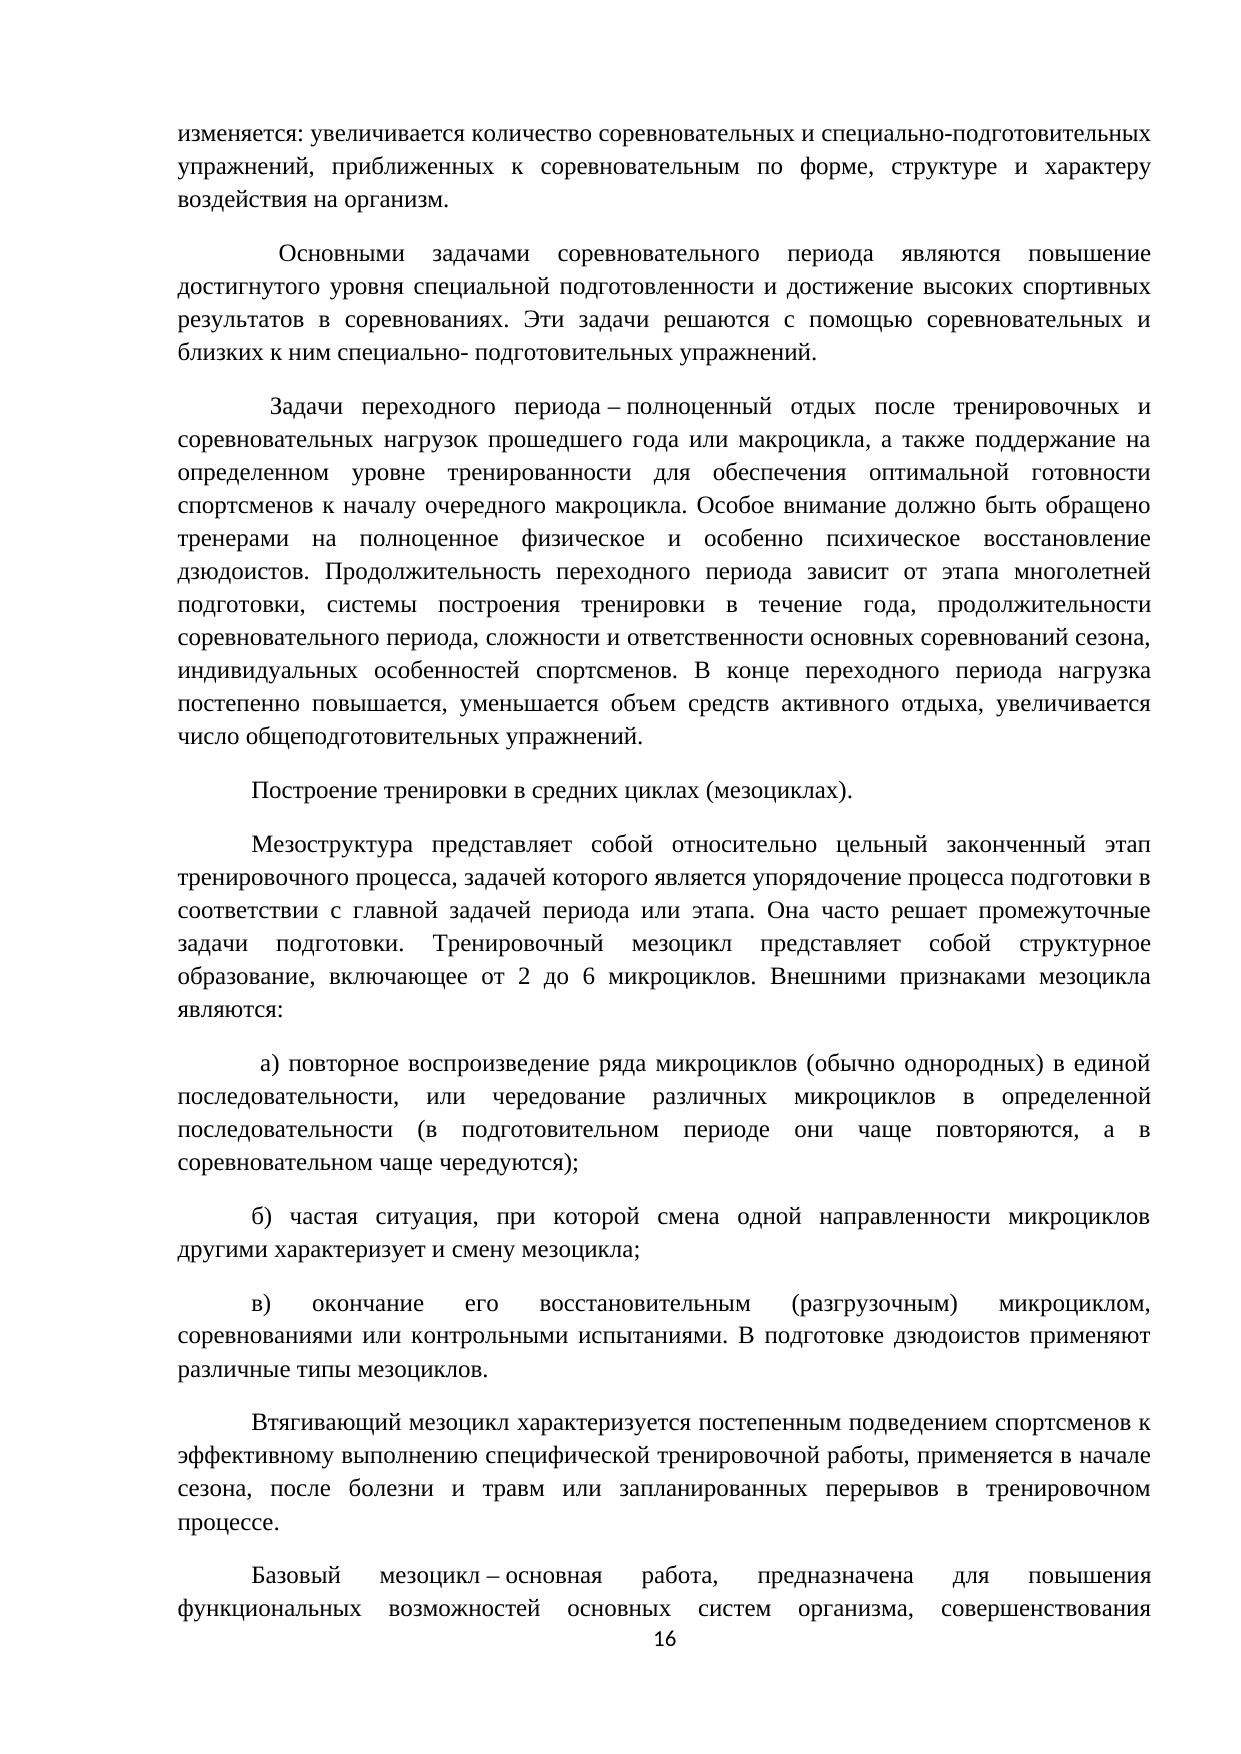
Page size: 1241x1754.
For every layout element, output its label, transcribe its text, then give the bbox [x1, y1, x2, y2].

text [177, 1560, 1152, 1622]
text Мезоструктура представляет собой относительно цельный законченный этап тренировочного процесса, задачей которого является упорядочение процесса подготовки в соответствии с главной задачей периода или этапа. Она часто решает промежуточные задачи подготовки. Тренировочный мезоцикл представляет собой структурное образование, включающее от 2 до 6 микроциклов. Внешними признаками мезоцикла являются: [177, 829, 1152, 1023]
text Втягивающий мезоцикл характеризуется постепенным подведением спортсменов к эффективному выполнению специфической тренировочной работы, применяется в начале сезона, после болезни и травм или запланированных перерывов в тренировочном процессе. [177, 1407, 1152, 1535]
text в) окончание его восстановительным (разгрузочным) микроциклом, соревнованиями или контрольными испытаниями. В подготовке дзюдоистов применяют различные типы мезоциклов. [177, 1288, 1152, 1382]
text б) частая ситуация, при которой смена одной направленности микроциклов другими характеризует и смену мезоцикла; [177, 1201, 1152, 1262]
text Задачи переходного периода – полноценный отдых после тренировочных и соревновательных нагрузок прошедшего года или макроцикла, а также поддержание на определенном уровне тренированности для обеспечения оптимальной готовности спортсменов к началу очередного макроцикла. Особое внимание должно быть обращено тренерами на полноценное физическое и особенно психическое восстановление дзюдоистов. Продолжительность переходного периода зависит от этапа многолетней подготовки, системы построения тренировки в течение года, продолжительности соревновательного периода, сложности и ответственности основных соревнований сезона, индивидуальных особенностей спортсменов. В конце переходного периода нагрузка постепенно повышается, уменьшается объем средств активного отдыха, увеличивается число общеподготовительных упражнений. [177, 391, 1152, 750]
text Построение тренировки в средних циклах (мезоциклах). [177, 775, 1152, 804]
text Основными задачами соревновательного периода являются повышение достигнутого уровня специальной подготовленности и достижение высоких спортивных результатов в соревнованиях. Эти задачи решаются с помощью соревновательных и близких к ним специально- подготовительных упражнений. [177, 238, 1152, 366]
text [177, 118, 1152, 213]
text а) повторное воспроизведение ряда микроциклов (обычно однородных) в единой последовательности, или чередование различных микроциклов в определенной последовательности (в подготовительном периоде они чаще повторяются, а в соревновательном чаще чередуются); [177, 1048, 1152, 1176]
